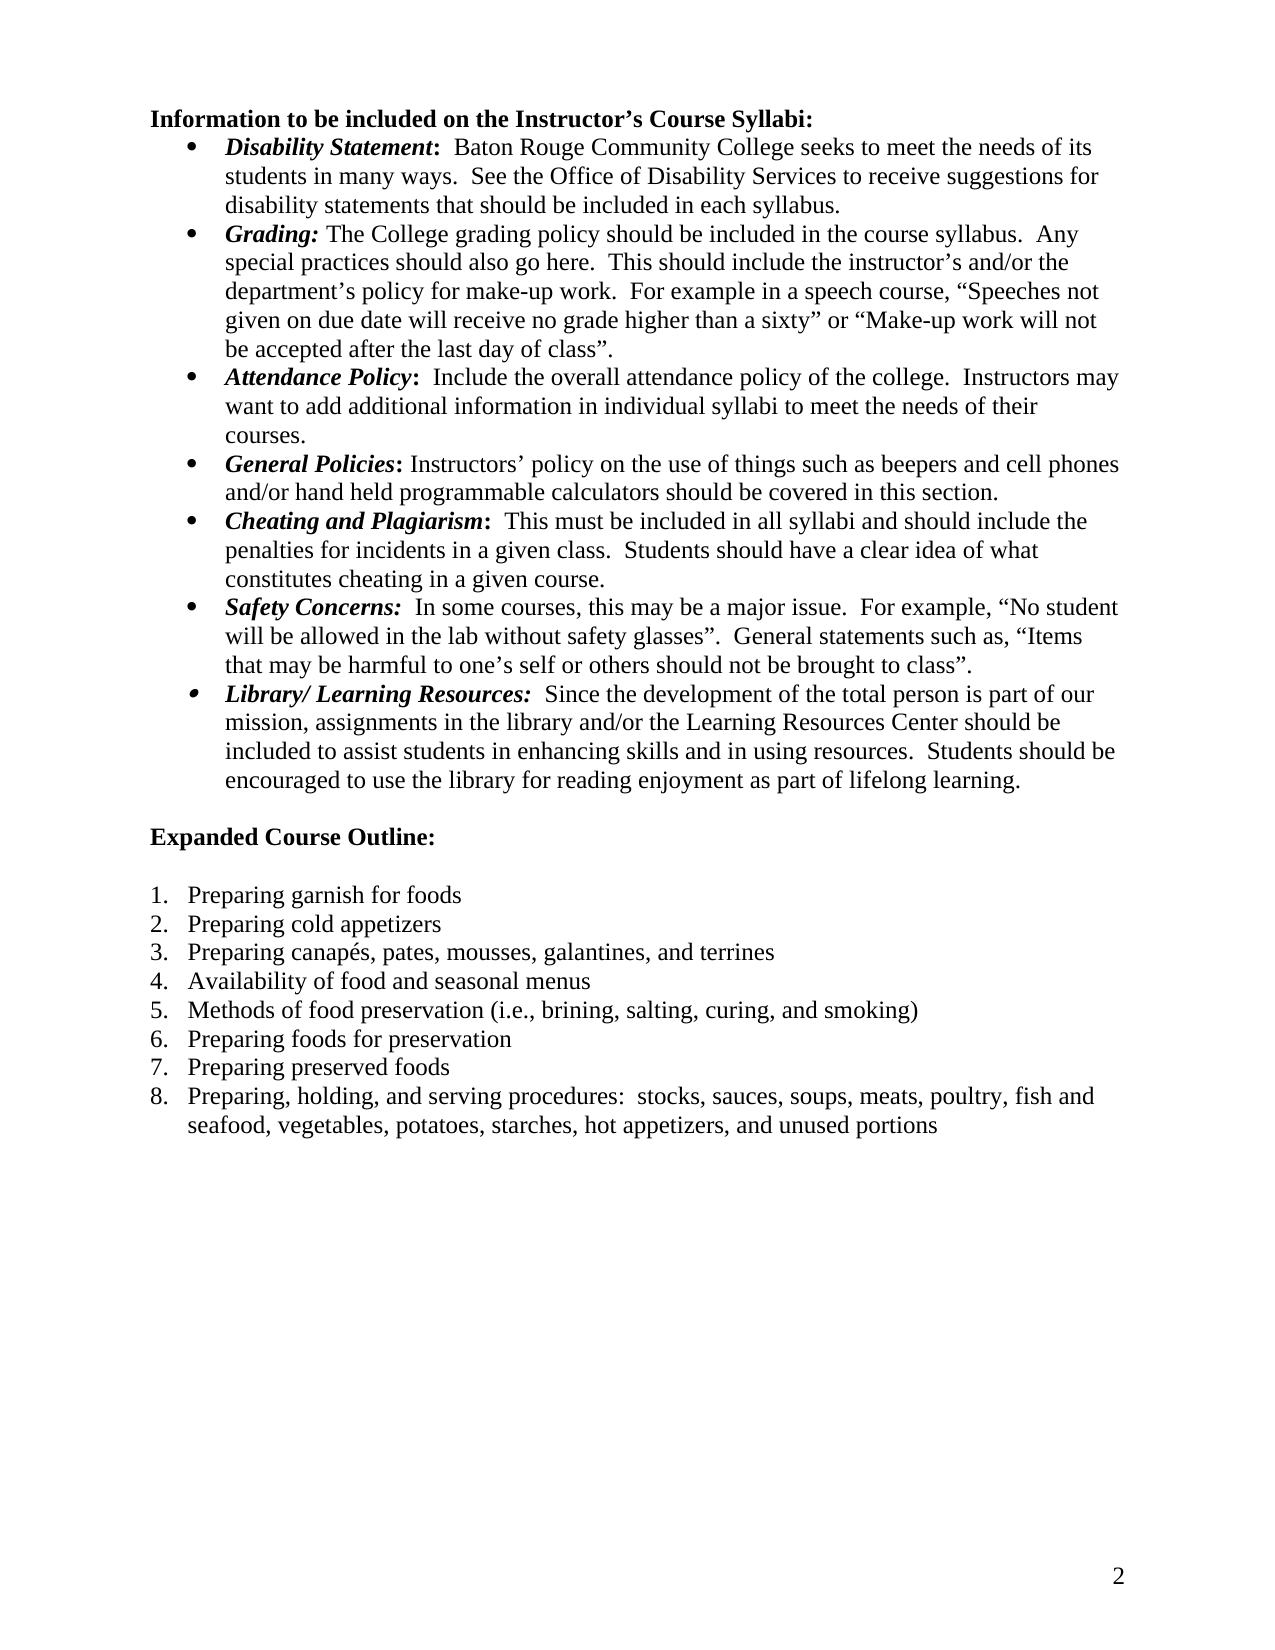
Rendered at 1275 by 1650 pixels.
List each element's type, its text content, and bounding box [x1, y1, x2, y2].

text Information to be included on the Instructor’s Course Syllabi: [150, 104, 1125, 132]
list Disability Statement: Baton Rouge Community College seeks to meet the needs of its students in many ways. See the Office of Disability Services to receive suggestions for disability statements that should be included in each syllabus. [187, 132, 1125, 219]
list Grading: The College grading policy should be included in the course syllabus. Any special practices should also go here. This should include the instructor’s and/or the department’s policy for make-up work. For example in a speech course, “Speeches not given on due date will receive no grade higher than a sixty” or “Make-up work will not be accepted after the last day of class”. [187, 219, 1125, 362]
list Library/ Learning Resources: Since the development of the total person is part of our mission, assignments in the library and/or the Learning Resources Center should be included to assist students in enhancing skills and in using resources. Students should be encouraged to use the library for reading enjoyment as part of lifelong learning. [187, 679, 1125, 794]
list Cheating and Plagiarism: This must be included in all syllabi and should include the penalties for incidents in a given class. Students should have a clear idea of what constitutes cheating in a given course. [187, 506, 1125, 592]
text 8. Preparing, holding, and serving procedures: stocks, sauces, soups, meats, poultry, fish and seafood, vegetables, potatoes, starches, hot appetizers, and unused portions [150, 1081, 1125, 1139]
list Attendance Policy: Include the overall attendance policy of the college. Instructors may want to add additional information in individual syllabi to meet the needs of their courses. [187, 362, 1125, 449]
list Safety Concerns: In some courses, this may be a major issue. For example, “No student will be allowed in the lab without safety glasses”. General statements such as, “Items that may be harmful to one’s self or others should not be brought to class”. [187, 592, 1125, 679]
text 4. Availability of food and seasonal menus [150, 966, 1125, 995]
list General Policies: Instructors’ policy on the use of things such as beepers and cell phones and/or hand held programmable calculators should be covered in this section. [187, 449, 1125, 506]
text 7. Preparing preserved foods [150, 1052, 1125, 1081]
text Expanded Course Outline: [150, 822, 1125, 851]
text 1. Preparing garnish for foods [150, 880, 1125, 909]
text 3. Preparing canapés, pates, mousses, galantines, and terrines [150, 937, 1125, 966]
text 2. Preparing cold appetizers [150, 909, 1125, 937]
text 5. Methods of food preservation (i.e., brining, salting, curing, and smoking) [150, 995, 1125, 1024]
text 6. Preparing foods for preservation [150, 1024, 1125, 1052]
